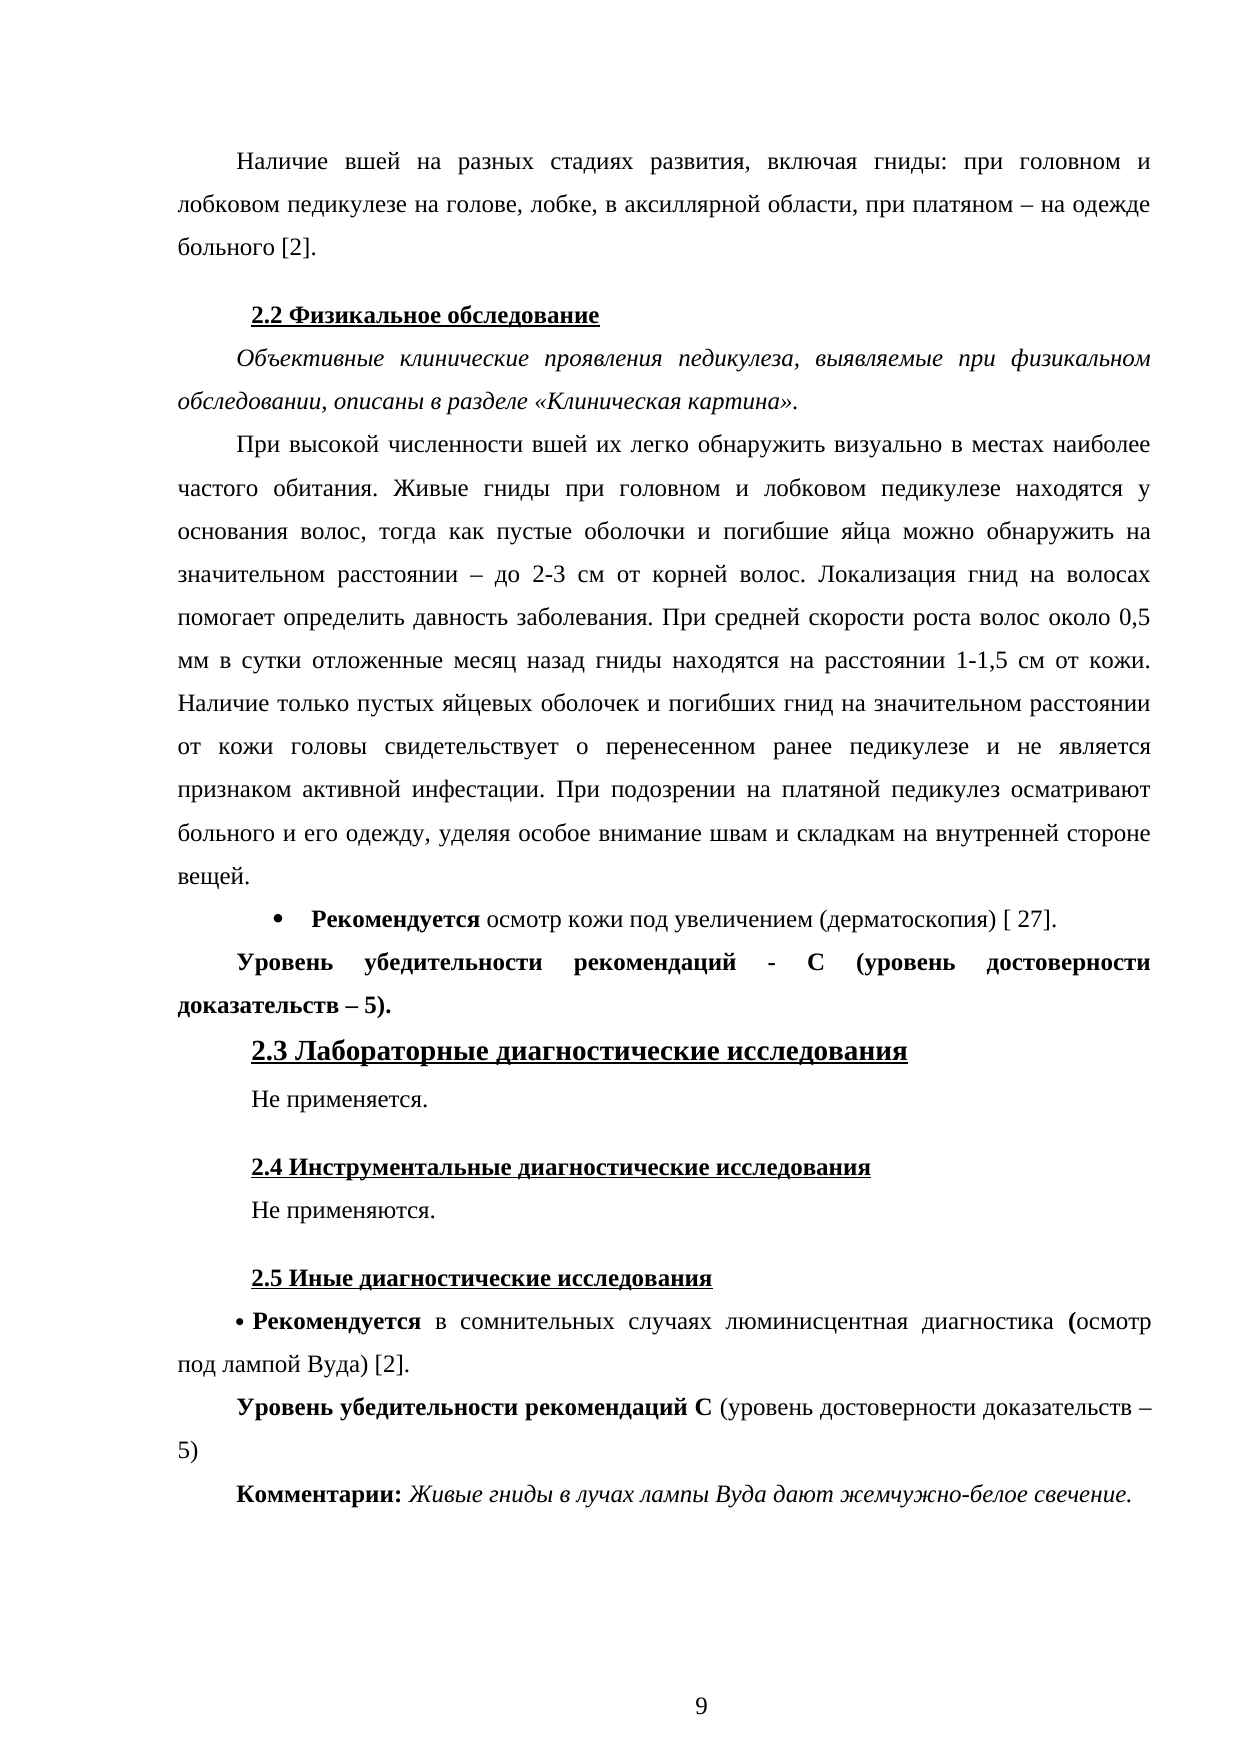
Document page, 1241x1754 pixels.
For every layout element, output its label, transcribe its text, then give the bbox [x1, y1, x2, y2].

text Комментарии: Живые гниды в лучах лампы Вуда дают жемчужно-белое свечение. [177, 1479, 1152, 1507]
text Уровень убедительности рекомендаций - С (уровень достоверности доказательств – 5). [177, 947, 1152, 1019]
subtitle 2.4 Инструментальные диагностические исследования [177, 1152, 1152, 1181]
subtitle 2.3 Лабораторные диагностические исследования [222, 1033, 1152, 1067]
list Рекомендуется осмотр кожи под увеличением (дерматоскопия) [ 27]. [274, 904, 1152, 933]
list Рекомендуется в сомнительных случаях люминисцентная диагностика (осмотр под лампой Вуда) [2]. [177, 1306, 1152, 1378]
text Уровень убедительности рекомендаций С (уровень достоверности доказательств – 5) [177, 1392, 1152, 1464]
text При высокой численности вшей их легко обнаружить визуально в местах наиболее частого обитания. Живые гниды при головном и лобковом педикулезе находятся у основания волос, тогда как пустые оболочки и погибшие яйца можно обнаружить на значительном расстоянии – до 2-3 см от корней волос. Локализация гнид на волосах помогает определить давность заболевания. При средней скорости роста волос около 0,5 мм в сутки отложенные месяц назад гниды находятся на расстоянии 1-1,5 см от кожи. Наличие только пустых яйцевых оболочек и погибших гнид на значительном расстоянии от кожи головы свидетельствует о перенесенном ранее педикулезе и не является признаком активной инфестации. При подозрении на платяной педикулез осматривают больного и его одежду, уделяя особое внимание швам и складкам на внутренней стороне вещей. [177, 429, 1152, 889]
text Объективные клинические проявления педикулеза, выявляемые при физикальном обследовании, описаны в разделе «Клиническая картина». [177, 343, 1152, 415]
text Не применяются. [177, 1195, 1152, 1224]
subtitle 2.5 Иные диагностические исследования [177, 1263, 1152, 1292]
subtitle 2.2 Физикальное обследование [177, 300, 1152, 329]
text Не применяется. [222, 1084, 1152, 1112]
text Наличие вшей на разных стадиях развития, включая гниды: при головном и лобковом педикулезе на голове, лобке, в аксиллярной области, при платяном – на одежде больного [2]. [177, 146, 1152, 261]
